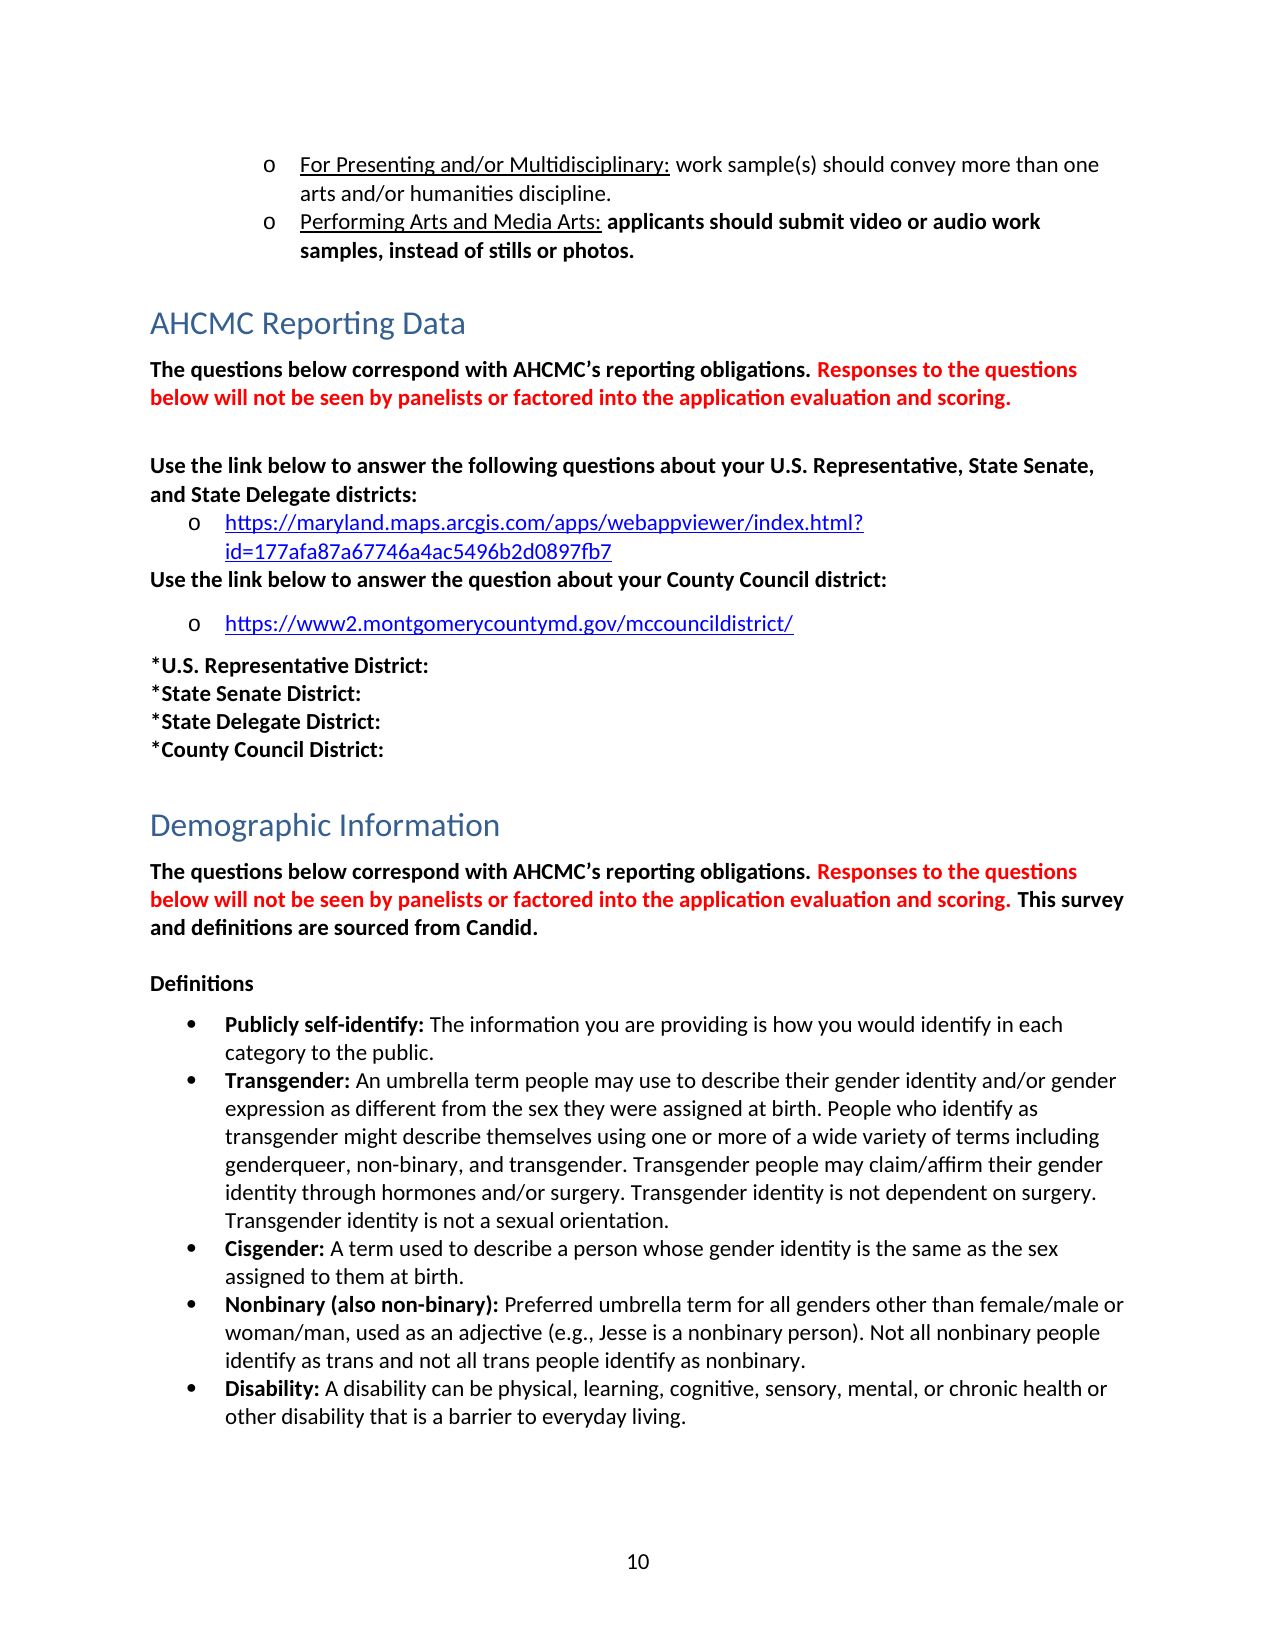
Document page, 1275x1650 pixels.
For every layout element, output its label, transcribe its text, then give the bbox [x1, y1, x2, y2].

text *U.S. Representative District: [150, 651, 1125, 679]
list Nonbinary (also non-binary): Preferred umbrella term for all genders other than female/male or woman/man, used as an adjective (e.g., Jesse is a nonbinary person). Not all nonbinary people identify as trans and not all trans people identify as nonbinary. [187, 1290, 1125, 1374]
list Publicly self-identify: The information you are providing is how you would identify in each category to the public. [187, 1010, 1125, 1066]
list Cisgender: A term used to describe a person whose gender identity is the same as the sex assigned to them at birth. [187, 1234, 1125, 1290]
text Demographic Information [150, 804, 1125, 844]
list https://www2.montgomerycountymd.gov/mccouncildistrict/ [187, 609, 1125, 639]
list Transgender: An umbrella term people may use to describe their gender identity and/or gender expression as different from the sex they were assigned at birth. People who identify as transgender might describe themselves using one or more of a wide variety of terms including genderqueer, non-binary, and transgender. Transgender people may claim/affirm their gender identity through hormones and/or surgery. Transgender identity is not dependent on surgery. Transgender identity is not a sexual orientation. [187, 1066, 1125, 1234]
text *County Council District: [150, 735, 1125, 763]
list https://maryland.maps.arcgis.com/apps/webappviewer/index.html?id=177afa87a67746a4ac5496b2d0897fb7 [187, 508, 1125, 565]
subtitle AHCMC Reporting Data [150, 302, 1125, 343]
text Use the link below to answer the following questions about your U.S. Representative, State Senate, and State Delegate districts: [150, 452, 1125, 508]
text The questions below correspond with AHCMC’s reporting obligations. Responses to the questions below will not be seen by panelists or factored into the application evaluation and scoring. This survey and definitions are sourced from Candid. [150, 857, 1125, 941]
text *State Delegate District: [150, 707, 1125, 735]
text Use the link below to answer the question about your County Council district: [150, 565, 1125, 593]
list Disability: A disability can be physical, learning, cognitive, sensory, mental, or chronic health or other disability that is a barrier to everyday living. [187, 1374, 1125, 1430]
text *State Senate District: [150, 679, 1125, 707]
list For Presenting and/or Multidisciplinary: work sample(s) should convey more than one arts and/or humanities discipline. [262, 150, 1125, 207]
list Performing Arts and Media Arts: applicants should submit video or audio work samples, instead of stills or photos. [262, 207, 1125, 264]
text Definitions [150, 969, 1125, 997]
text The questions below correspond with AHCMC’s reporting obligations. Responses to the questions below will not be seen by panelists or factored into the application evaluation and scoring. [150, 355, 1125, 411]
